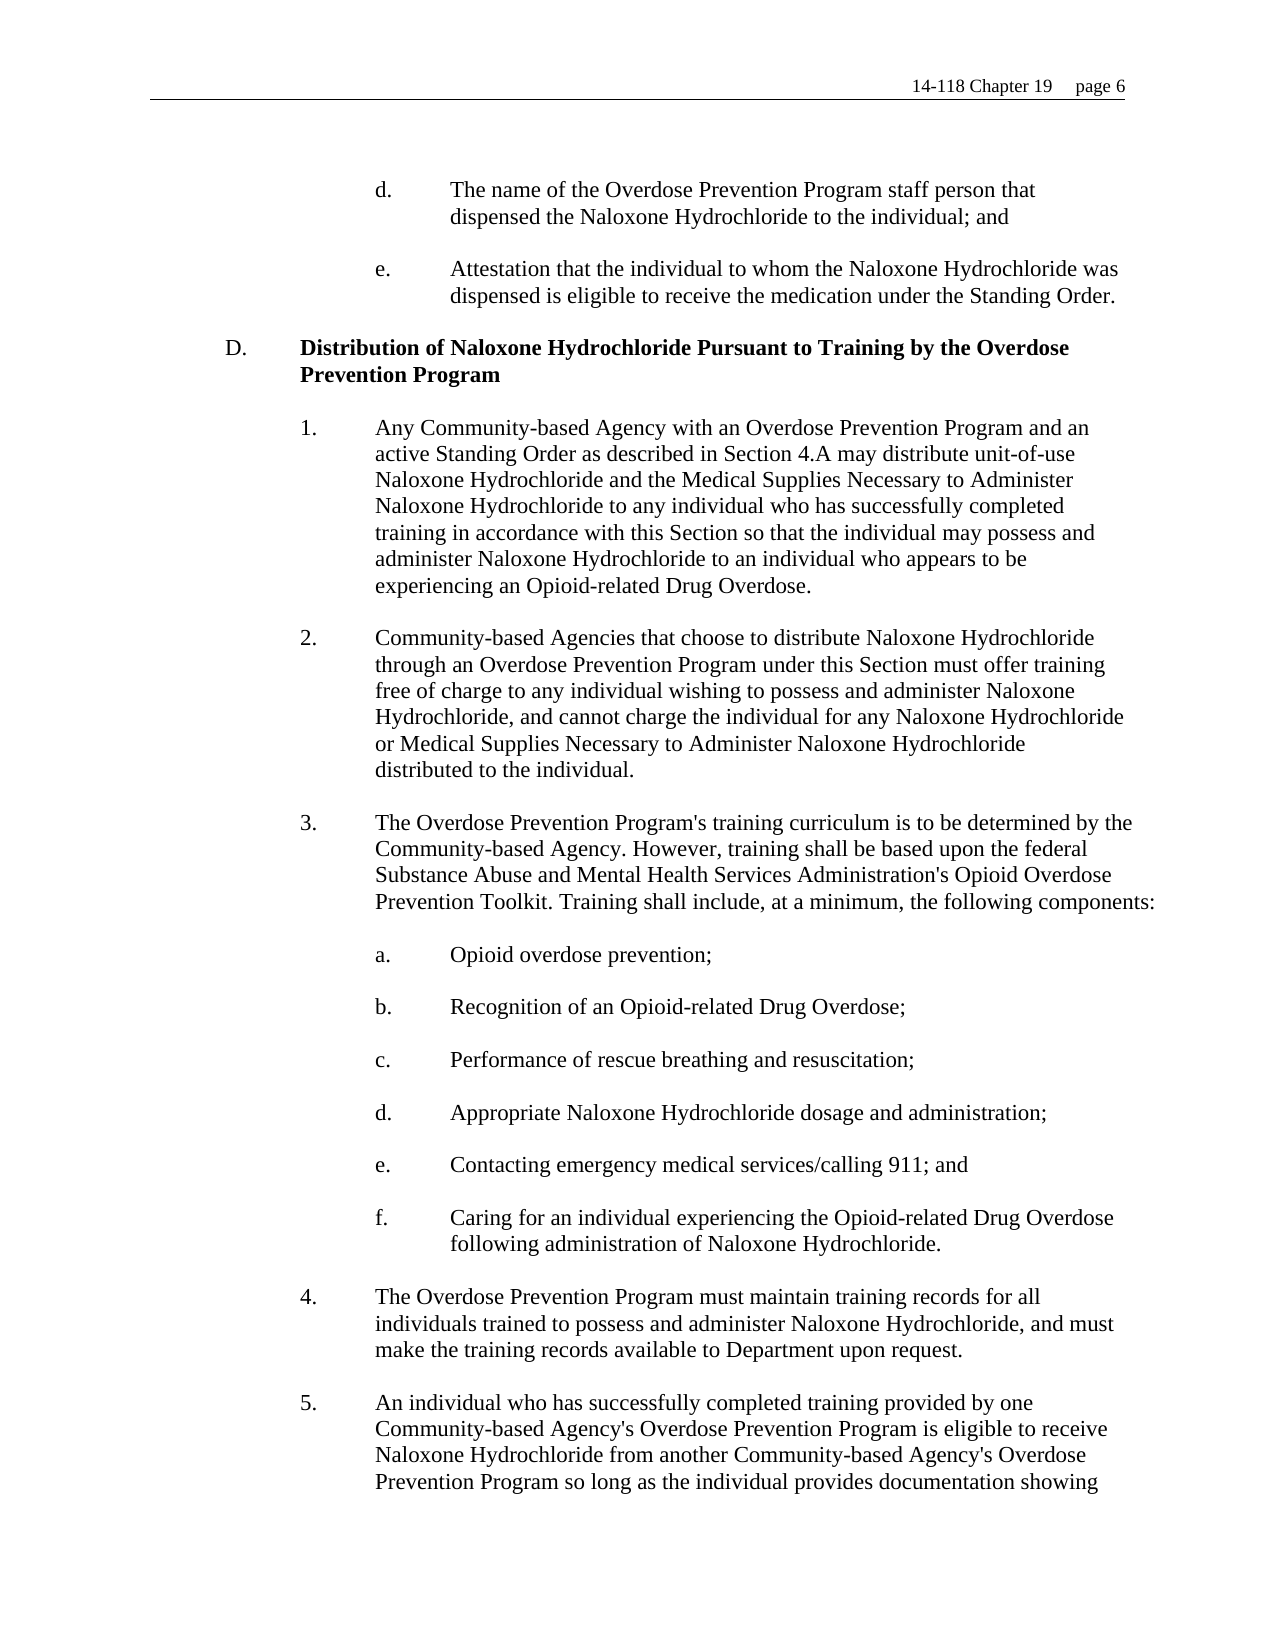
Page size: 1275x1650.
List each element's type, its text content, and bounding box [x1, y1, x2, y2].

text c. Performance of rescue breathing and resuscitation; [375, 1046, 1125, 1072]
text 2. Community-based Agencies that choose to distribute Naloxone Hydrochloride through an Overdose Prevention Program under this Section must offer training free of charge to any individual wishing to possess and administer Naloxone Hydrochloride, and cannot charge the individual for any Naloxone Hydrochloride or Medical Supplies Necessary to Administer Naloxone Hydrochloride distributed to the individual. [300, 624, 1125, 782]
text 4. The Overdose Prevention Program must maintain training records for all individuals trained to possess and administer Naloxone Hydrochloride, and must make the training records available to Department upon request. [300, 1283, 1125, 1362]
text 3. The Overdose Prevention Program's training curriculum is to be determined by the Community-based Agency. However, training shall be based upon the federal Substance Abuse and Mental Health Services Administration's Opioid Overdose Prevention Toolkit. Training shall include, at a minimum, the following components: [300, 809, 1162, 914]
text f. Caring for an individual experiencing the Opioid-related Drug Overdose following administration of Naloxone Hydrochloride. [375, 1204, 1125, 1257]
text D. Distribution of Naloxone Hydrochloride Pursuant to Training by the Overdose Prevention Program [225, 334, 1125, 387]
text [300, 1389, 1125, 1494]
text a. Opioid overdose prevention; [375, 941, 1125, 967]
text e. Attestation that the individual to whom the Naloxone Hydrochloride was dispensed is eligible to receive the medication under the Standing Order. [375, 255, 1125, 308]
text d. Appropriate Naloxone Hydrochloride dosage and administration; [375, 1099, 1125, 1125]
text b. Recognition of an Opioid-related Drug Overdose; [375, 993, 1125, 1020]
text 1. Any Community-based Agency with an Overdose Prevention Program and an active Standing Order as described in Section 4.A may distribute unit-of-use Naloxone Hydrochloride and the Medical Supplies Necessary to Administer Naloxone Hydrochloride to any individual who has successfully completed training in accordance with this Section so that the individual may possess and administer Naloxone Hydrochloride to an individual who appears to be experiencing an Opioid-related Drug Overdose. [300, 413, 1125, 598]
text d. The name of the Overdose Prevention Program staff person that dispensed the Naloxone Hydrochloride to the individual; and [375, 176, 1125, 229]
text e. Contacting emergency medical services/calling 911; and [375, 1151, 1125, 1178]
